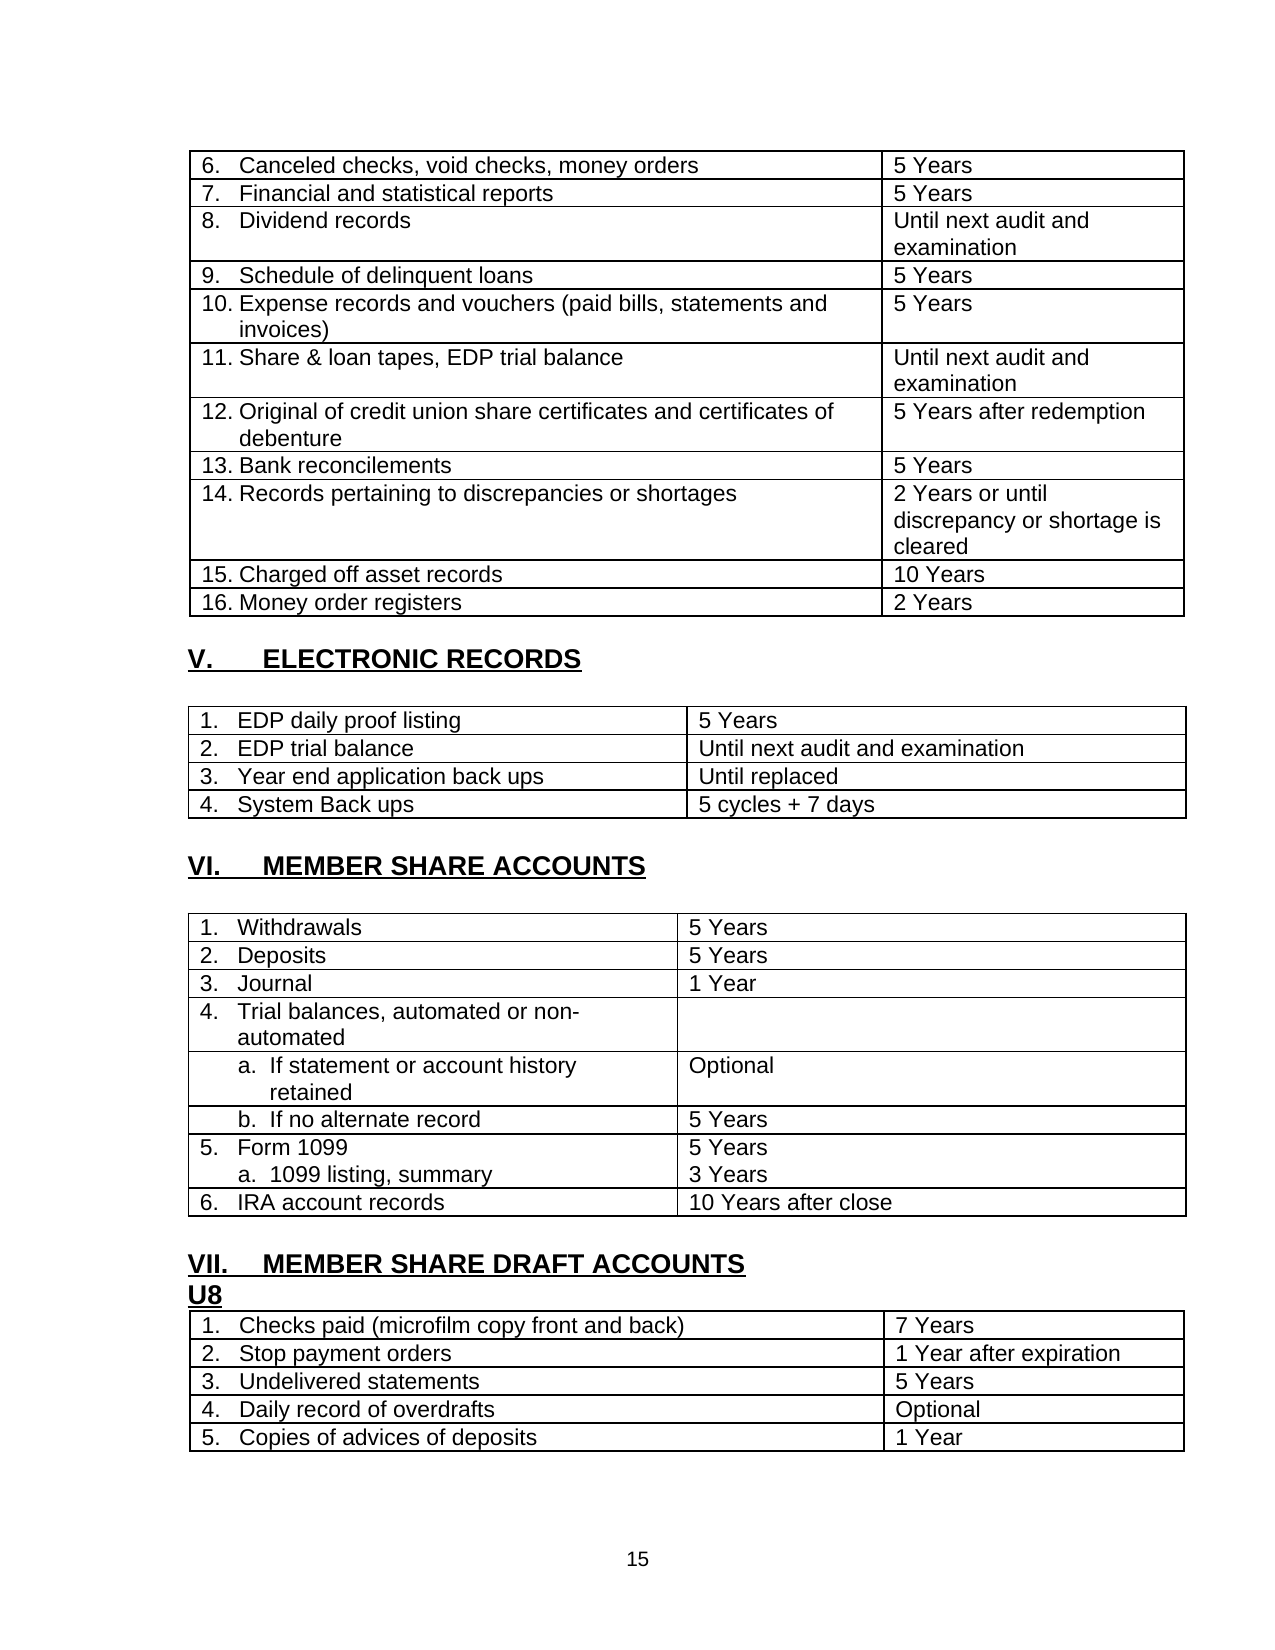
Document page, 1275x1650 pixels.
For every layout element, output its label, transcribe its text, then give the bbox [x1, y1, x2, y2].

table_cell b. If no alternate record [189, 1107, 677, 1133]
table_cell Until next audit and examination [883, 344, 1183, 397]
table_header Checks paid (microfilm copy front and back) [191, 1312, 883, 1338]
table_cell Until next audit and examination [688, 735, 1185, 761]
table_cell 2 Years or until discrepancy or shortage is cleared [883, 480, 1183, 559]
table_cell Bank reconcilements [191, 452, 881, 479]
table_cell Financial and statistical reports [191, 180, 881, 206]
table_cell Original of credit union share certificates and certificates of debenture [191, 398, 881, 451]
table_cell Until next audit and examination [883, 207, 1183, 260]
table_cell Copies of advices of deposits [191, 1424, 883, 1450]
table_cell 5 Years [885, 1368, 1183, 1394]
table_cell Canceled checks, void checks, money orders [191, 152, 881, 178]
table_cell Share & loan tapes, EDP trial balance [191, 344, 881, 397]
table_cell Schedule of delinquent loans [191, 262, 881, 288]
table_cell Journal [189, 970, 677, 996]
table_cell Deposits [189, 942, 677, 968]
table_cell Stop payment orders [191, 1340, 883, 1366]
table_cell 5 Years [883, 180, 1183, 206]
table_cell System Back ups [189, 791, 686, 817]
table_cell Year end application back ups [189, 763, 686, 789]
table_header Withdrawals [189, 914, 677, 941]
table_cell 2 Years [883, 589, 1183, 615]
table_cell 5 Years [678, 1107, 1185, 1133]
table_header 5 Years [688, 707, 1185, 733]
text VII. MEMBER SHARE DRAFT ACCOUNTS [187, 1248, 1087, 1279]
table_cell Expense records and vouchers (paid bills, statements and invoices) [191, 290, 881, 342]
table_cell [678, 998, 1185, 1051]
table_cell 5 Years [678, 942, 1185, 968]
table_cell 1 Year [678, 970, 1185, 996]
table_cell Trial balances, automated or non-automated [189, 998, 677, 1051]
table_cell Charged off asset records [191, 561, 881, 587]
table_cell Form 1099 a. 1099 listing, summary [189, 1135, 677, 1187]
table_cell 1 Year after expiration [885, 1340, 1183, 1366]
text V. ELECTRONIC RECORDS [187, 643, 1087, 674]
table_cell Daily record of overdrafts [191, 1396, 883, 1422]
table_cell 5 Years after redemption [883, 398, 1183, 451]
table_cell 10 Years after close [678, 1189, 1185, 1215]
table_cell 5 Years [883, 452, 1183, 479]
table_cell 10 Years [883, 561, 1183, 587]
table_cell Until replaced [688, 763, 1185, 789]
table_cell Optional [885, 1396, 1183, 1422]
text U8 [187, 1279, 1087, 1310]
table_header 7 Years [885, 1312, 1183, 1338]
table_cell 5 Years [883, 262, 1183, 288]
table_cell Dividend records [191, 207, 881, 260]
table_cell EDP trial balance [189, 735, 686, 761]
table_cell Optional [678, 1052, 1185, 1105]
table_cell 5 Years [883, 152, 1183, 178]
table_header EDP daily proof listing [189, 707, 686, 733]
table_cell Money order registers [191, 589, 881, 615]
text VI. MEMBER SHARE ACCOUNTS [187, 850, 1087, 881]
table_cell 1 Year [885, 1424, 1183, 1450]
table_cell Records pertaining to discrepancies or shortages [191, 480, 881, 559]
table_cell IRA account records [189, 1189, 677, 1215]
table_cell 5 Years 3 Years [678, 1135, 1185, 1187]
table_cell Undelivered statements [191, 1368, 883, 1394]
table_cell 5 Years [883, 290, 1183, 342]
table_header 5 Years [678, 914, 1185, 941]
table_cell 5 cycles + 7 days [688, 791, 1185, 817]
table_cell a. If statement or account history retained [189, 1052, 677, 1105]
